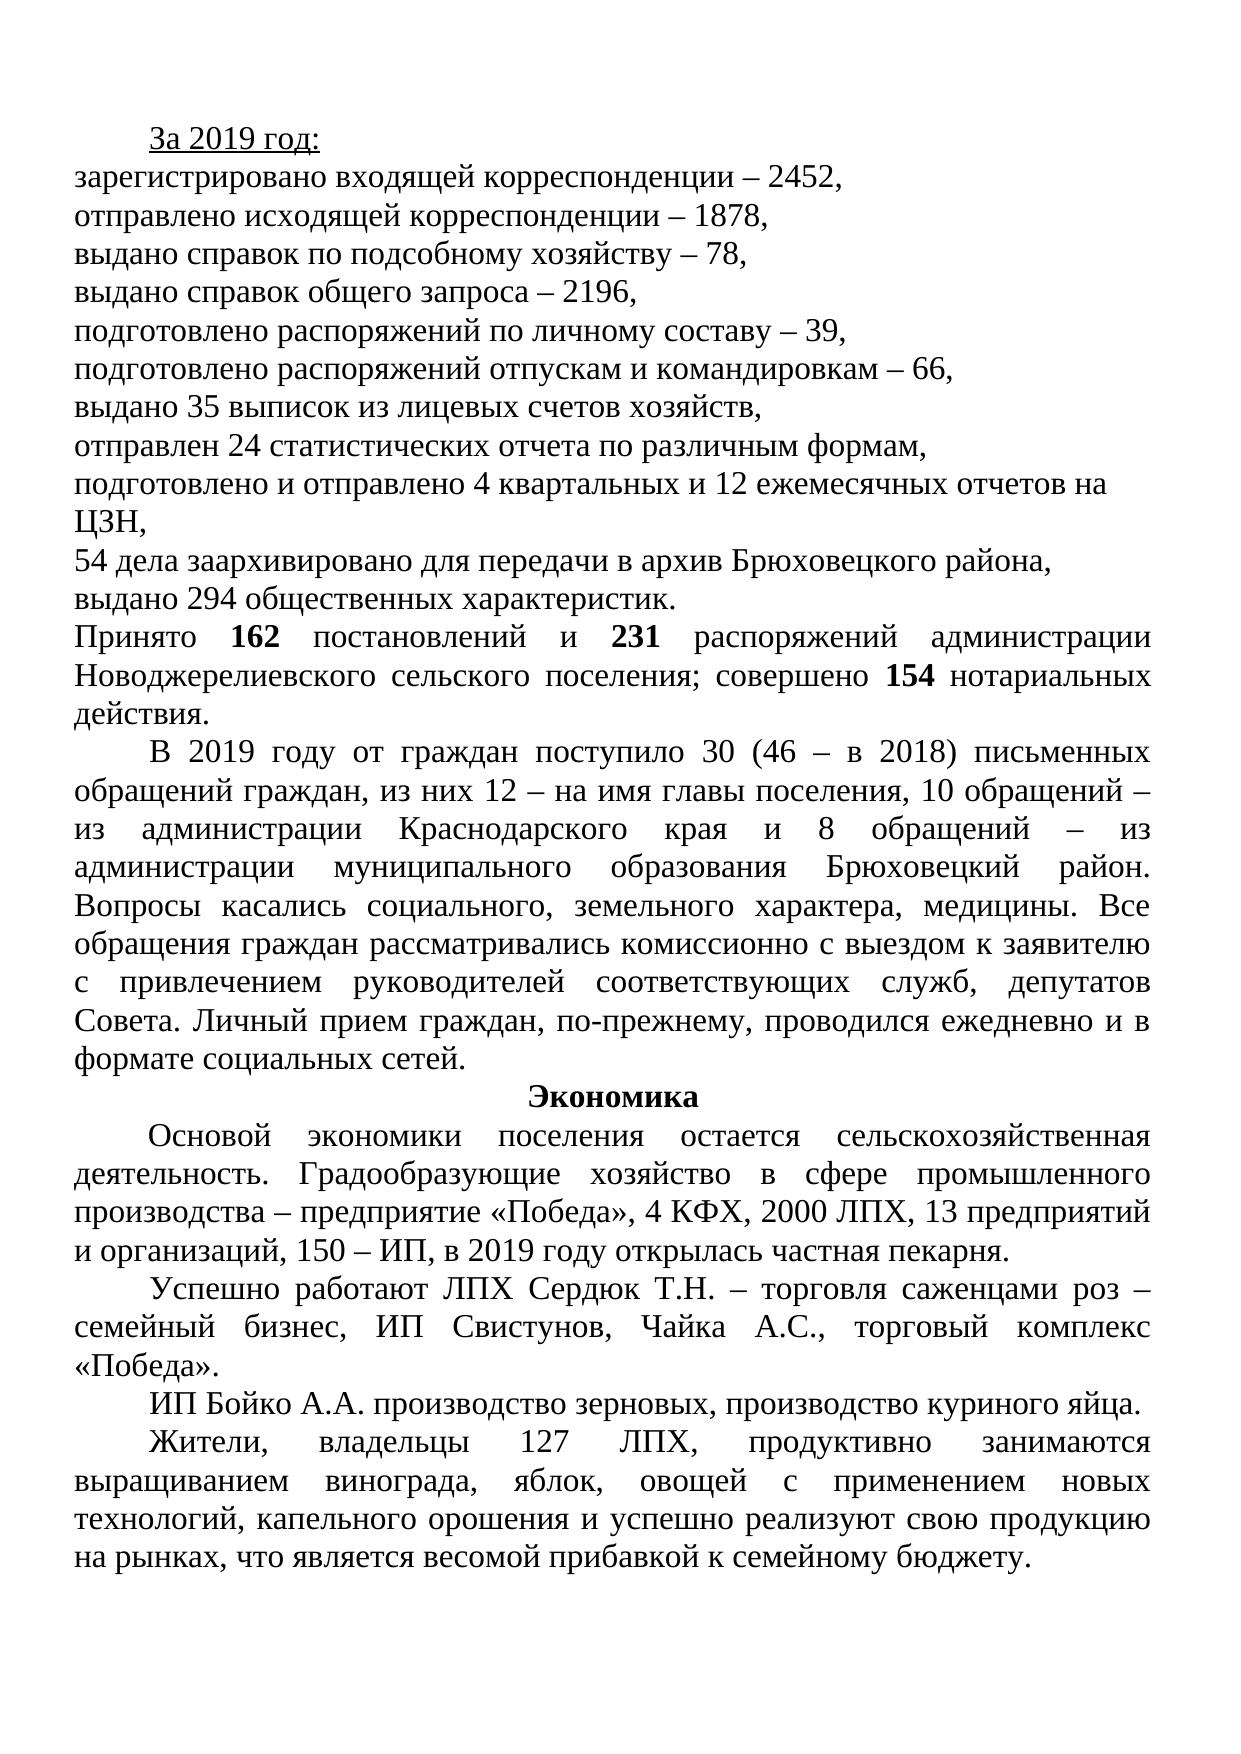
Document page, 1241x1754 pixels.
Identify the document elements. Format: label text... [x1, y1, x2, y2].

text 54 дела заархивировано для передачи в архив Брюховецкого района, [74, 540, 1152, 578]
text Основой экономики поселения остается сельскохозяйственная деятельность. Градообразующие хозяйство в сфере промышленного производства – предприятие «Победа», 4 КФХ, 2000 ЛПХ, 13 предприятий и организаций, 150 – ИП, в 2019 году открылась частная пекарня. [74, 1115, 1152, 1268]
text В 2019 году от граждан поступило 30 (46 – в 2018) письменных обращений граждан, из них 12 – на имя главы поселения, 10 обращений – из администрации Краснодарского края и 8 обращений – из администрации муниципального образования Брюховецкий район. Вопросы касались социального, земельного характера, медицины. Все обращения граждан рассматривались комиссионно с выездом к заявителю с привлечением руководителей соответствующих служб, депутатов Совета. Личный прием граждан, по-прежнему, проводился ежедневно и в формате социальных сетей. [74, 731, 1152, 1076]
text Экономика [74, 1076, 1152, 1115]
text выдано справок общего запроса – 2196, [74, 271, 1152, 310]
text отправлен 24 статистических отчета по различным формам, [74, 425, 1152, 463]
text Жители, владельцы 127 ЛПХ, продуктивно занимаются выращиванием винограда, яблок, овощей с применением новых технологий, капельного орошения и успешно реализуют свою продукцию на рынках, что является весомой прибавкой к семейному бюджету. [74, 1421, 1152, 1575]
text подготовлено и отправлено 4 квартальных и 12 ежемесячных отчетов на ЦЗН, [74, 463, 1152, 540]
text отправлено исходящей корреспонденции – 1878, [74, 195, 1152, 233]
text подготовлено распоряжений отпускам и командировкам – 66, [74, 348, 1152, 386]
text Успешно работают ЛПХ Сердюк Т.Н. – торговля саженцами роз –семейный бизнес, ИП Свистунов, Чайка А.С., торговый комплекс «Победа». [74, 1268, 1152, 1383]
text Принято 162 постановлений и 231 распоряжений администрации Новоджерелиевского сельского поселения; совершено 154 нотариальных действия. [74, 616, 1152, 731]
text выдано справок по подсобному хозяйству – 78, [74, 233, 1152, 271]
text ИП Бойко А.А. производство зерновых, производство куриного яйца. [74, 1383, 1152, 1421]
text За 2019 год: [74, 118, 1152, 156]
text зарегистрировано входящей корреспонденции – 2452, [74, 156, 1152, 195]
text выдано 35 выписок из лицевых счетов хозяйств, [74, 386, 1152, 425]
text подготовлено распоряжений по личному составу – 39, [74, 310, 1152, 348]
text выдано 294 общественных характеристик. [74, 578, 1152, 616]
